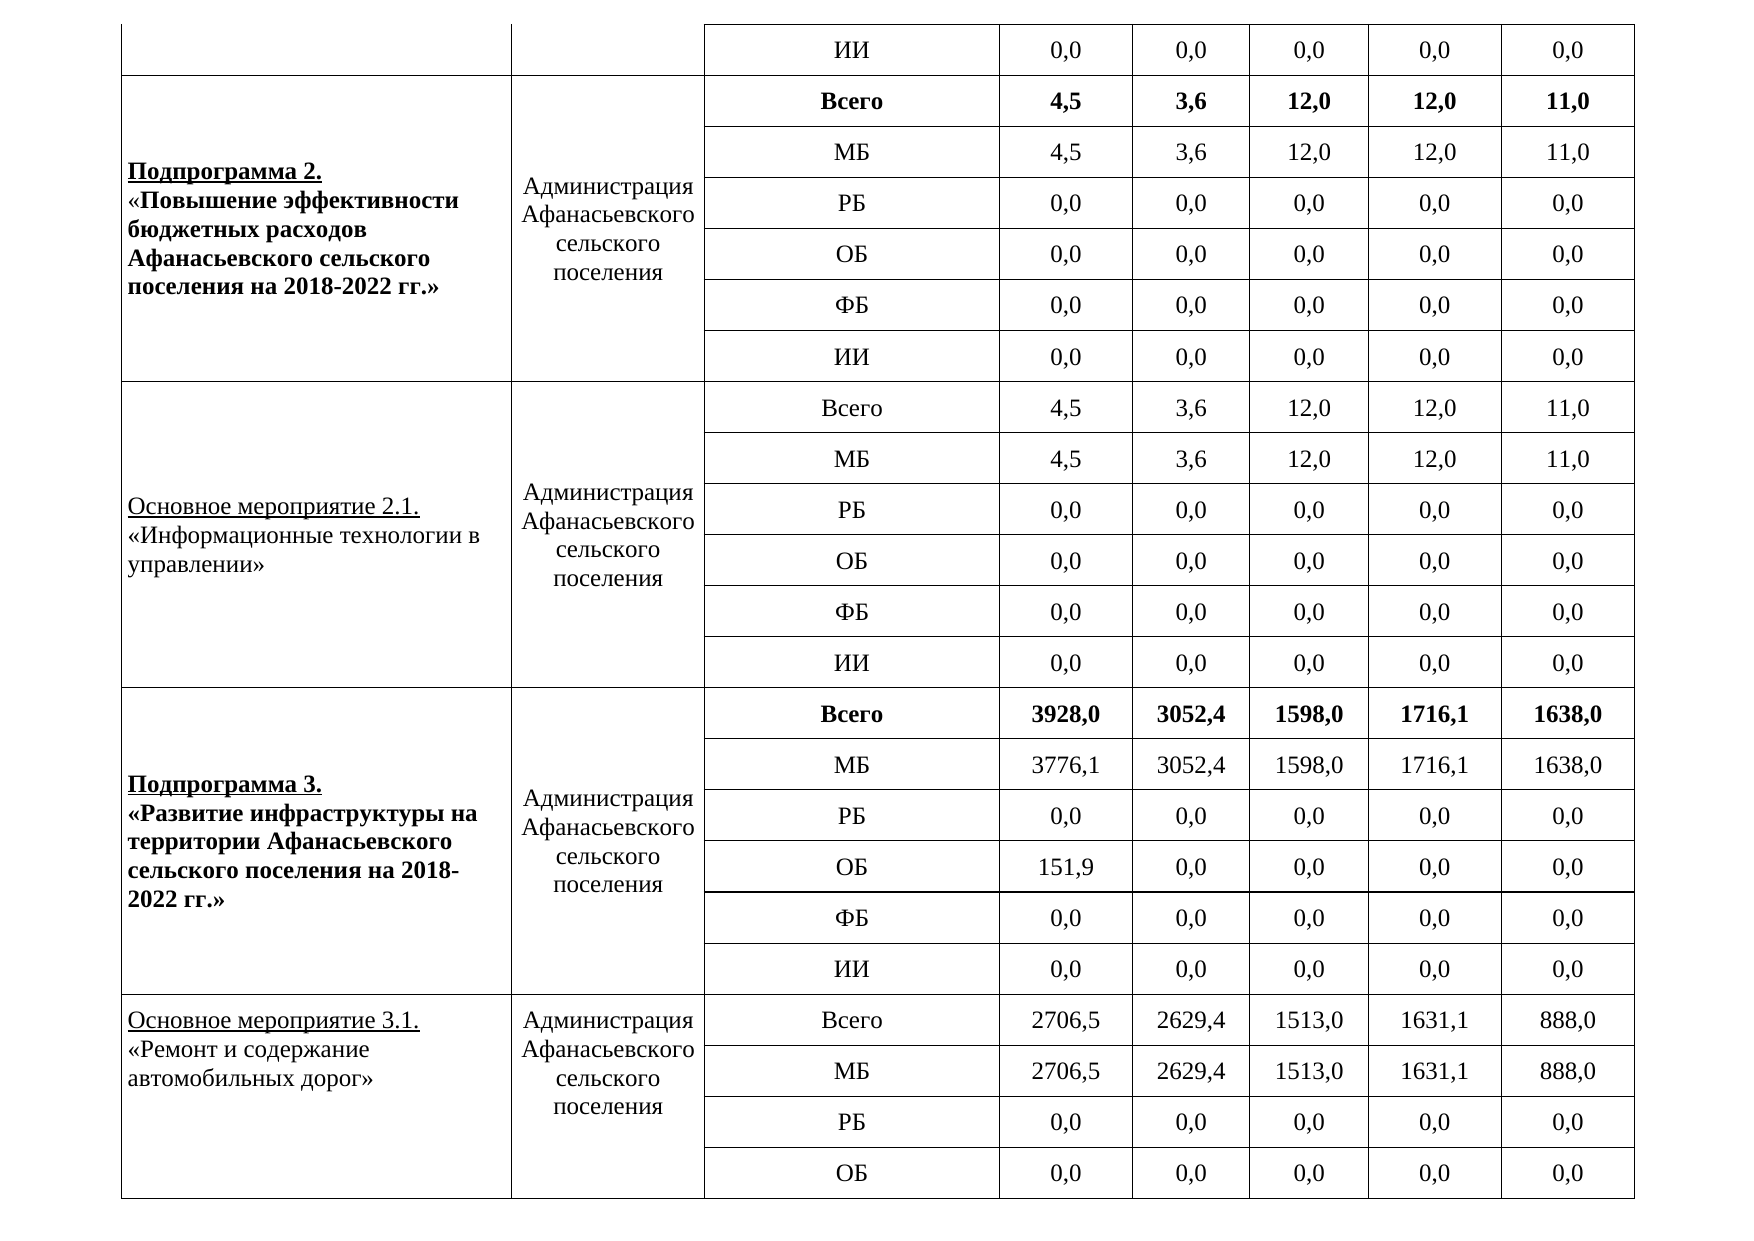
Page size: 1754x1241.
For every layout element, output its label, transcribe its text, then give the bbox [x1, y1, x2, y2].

table_cell 0,0 [1502, 280, 1634, 330]
table_cell ОБ [705, 841, 999, 891]
table_cell Основное мероприятие 2.1. «Информационные технологии в управлении» [122, 382, 511, 687]
table_cell 0,0 [1369, 637, 1501, 687]
table_cell 2629,4 [1133, 995, 1249, 1044]
table_cell 1638,0 [1502, 688, 1634, 738]
table_cell 0,0 [1250, 1148, 1368, 1198]
table_cell 0,0 [1133, 280, 1249, 330]
table_cell 1631,1 [1369, 1046, 1501, 1096]
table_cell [512, 995, 704, 1198]
table_cell 0,0 [1502, 790, 1634, 840]
table_cell 0,0 [1133, 178, 1249, 228]
table_cell 0,0 [1502, 893, 1634, 942]
table_cell 2706,5 [1000, 1046, 1132, 1096]
table_cell 0,0 [1369, 944, 1501, 993]
table_cell 0,0 [1369, 1097, 1501, 1147]
table_cell ОБ [705, 535, 999, 585]
table_cell 0,0 [1000, 280, 1132, 330]
table_cell 0,0 [1000, 790, 1132, 840]
table_cell 1638,0 [1502, 739, 1634, 789]
table_cell 0,0 [1502, 1097, 1634, 1147]
table_cell 12,0 [1369, 76, 1501, 126]
table_cell 12,0 [1369, 433, 1501, 483]
table_cell 0,0 [1250, 586, 1368, 636]
table_cell 12,0 [1369, 382, 1501, 432]
table_cell 0,0 [1502, 586, 1634, 636]
table_cell РБ [705, 178, 999, 228]
table_cell 0,0 [1502, 944, 1634, 993]
table_cell 0,0 [1369, 484, 1501, 534]
table_cell Основное мероприятие 3.1. «Ремонт и содержание автомобильных дорог» [122, 995, 511, 1198]
table_cell 888,0 [1502, 1046, 1634, 1096]
table_cell 0,0 [1502, 229, 1634, 279]
table_cell 0,0 [1133, 1148, 1249, 1198]
table_cell 0,0 [1502, 841, 1634, 891]
table_cell 0,0 [1502, 484, 1634, 534]
table_cell 0,0 [1250, 280, 1368, 330]
table_cell Администрация Афанасьевского сельского поселения [512, 382, 704, 687]
table_cell 0,0 [1000, 331, 1132, 381]
table_cell 0,0 [1000, 229, 1132, 279]
table_cell ИИ [705, 331, 999, 381]
table_cell Всего [705, 382, 999, 432]
table_cell 4,5 [1000, 76, 1132, 126]
table_cell 0,0 [1502, 637, 1634, 687]
table_cell 1513,0 [1250, 1046, 1368, 1096]
table_cell 0,0 [1133, 1097, 1249, 1147]
table_cell 1716,1 [1369, 688, 1501, 738]
table_cell 0,0 [1133, 790, 1249, 840]
table_cell Подпрограмма 2. «Повышение эффективности бюджетных расходов Афанасьевского сельского поселения на 2018-2022 гг.» [122, 76, 511, 381]
table_cell 0,0 [1250, 637, 1368, 687]
table_cell 0,0 [1250, 893, 1368, 942]
table_cell 0,0 [1000, 586, 1132, 636]
table_cell 3052,4 [1133, 739, 1249, 789]
table_cell 0,0 [1133, 637, 1249, 687]
table_cell 4,5 [1000, 433, 1132, 483]
table_cell 0,0 [1502, 331, 1634, 381]
table_cell 2629,4 [1133, 1046, 1249, 1096]
table_cell 0,0 [1133, 535, 1249, 585]
table_cell 1716,1 [1369, 739, 1501, 789]
table_cell 0,0 [1000, 25, 1132, 75]
table_cell 1513,0 [1250, 995, 1368, 1044]
table_cell 0,0 [1000, 1097, 1132, 1147]
table_cell ФБ [705, 280, 999, 330]
table_cell МБ [705, 433, 999, 483]
table_cell 1631,1 [1369, 995, 1501, 1044]
table_cell 3052,4 [1133, 688, 1249, 738]
table_cell 12,0 [1250, 433, 1368, 483]
table_cell 0,0 [1133, 841, 1249, 891]
table_cell 11,0 [1502, 76, 1634, 126]
table_cell 0,0 [1502, 1148, 1634, 1198]
table_cell 0,0 [1369, 841, 1501, 891]
table_cell 0,0 [1369, 586, 1501, 636]
table_cell 0,0 [1250, 944, 1368, 993]
table_cell РБ [705, 790, 999, 840]
table_cell 0,0 [1502, 178, 1634, 228]
table_cell МБ [705, 739, 999, 789]
table_cell 4,5 [1000, 382, 1132, 432]
table_cell 0,0 [1133, 944, 1249, 993]
table_cell 12,0 [1250, 382, 1368, 432]
table_cell 0,0 [1369, 229, 1501, 279]
table_cell 0,0 [1250, 229, 1368, 279]
table_cell 3928,0 [1000, 688, 1132, 738]
table_cell 0,0 [1250, 331, 1368, 381]
table_cell 0,0 [1502, 535, 1634, 585]
table_cell 0,0 [1000, 535, 1132, 585]
table_cell 0,0 [1000, 484, 1132, 534]
table_cell 888,0 [1502, 995, 1634, 1044]
table_cell РБ [705, 1097, 999, 1147]
table_cell 0,0 [1250, 1097, 1368, 1147]
table_cell МБ [705, 1046, 999, 1096]
table_cell 3,6 [1133, 433, 1249, 483]
table_cell 0,0 [1369, 280, 1501, 330]
table_cell 0,0 [1369, 331, 1501, 381]
table_cell 12,0 [1250, 76, 1368, 126]
table_cell 3776,1 [1000, 739, 1132, 789]
table_cell ОБ [705, 229, 999, 279]
table_cell 0,0 [1000, 178, 1132, 228]
table_cell ФБ [705, 893, 999, 942]
table_cell МБ [705, 127, 999, 177]
table_cell 0,0 [1502, 25, 1634, 75]
table_cell ОБ [705, 1148, 999, 1198]
table_cell 0,0 [1250, 25, 1368, 75]
table_cell 1598,0 [1250, 739, 1368, 789]
table_cell 11,0 [1502, 127, 1634, 177]
table_cell 151,9 [1000, 841, 1132, 891]
table_cell Всего [705, 995, 999, 1044]
table_cell Администрация Афанасьевского сельского поселения [512, 688, 704, 993]
table_cell 0,0 [1000, 893, 1132, 942]
table_cell 11,0 [1502, 382, 1634, 432]
table_cell 1598,0 [1250, 688, 1368, 738]
table_cell 0,0 [1000, 1148, 1132, 1198]
table_cell 0,0 [1369, 535, 1501, 585]
table_cell 0,0 [1369, 178, 1501, 228]
table_cell 0,0 [1369, 893, 1501, 942]
table_cell 12,0 [1369, 127, 1501, 177]
table_cell 3,6 [1133, 127, 1249, 177]
table_cell 0,0 [1250, 841, 1368, 891]
table_cell Всего [705, 76, 999, 126]
table_cell 0,0 [1369, 790, 1501, 840]
table_cell Всего [705, 688, 999, 738]
table_cell 0,0 [1133, 586, 1249, 636]
table_cell ИИ [705, 944, 999, 993]
table_cell ИИ [705, 25, 999, 75]
table_cell 0,0 [1133, 331, 1249, 381]
table_cell 0,0 [1133, 893, 1249, 942]
table_cell 0,0 [1133, 484, 1249, 534]
table_cell 0,0 [1133, 229, 1249, 279]
table_cell РБ [705, 484, 999, 534]
table_cell 0,0 [1133, 25, 1249, 75]
table_cell ИИ [705, 637, 999, 687]
table_cell 4,5 [1000, 127, 1132, 177]
table_cell 12,0 [1250, 127, 1368, 177]
table_cell 3,6 [1133, 382, 1249, 432]
table_cell Подпрограмма 3. «Развитие инфраструктуры на территории Афанасьевского сельского поселения на 2018-2022 гг.» [122, 688, 511, 993]
table_cell ФБ [705, 586, 999, 636]
table_cell 0,0 [1000, 944, 1132, 993]
table_cell 11,0 [1502, 433, 1634, 483]
table_cell 3,6 [1133, 76, 1249, 126]
table_cell 0,0 [1250, 178, 1368, 228]
table_cell 0,0 [1250, 790, 1368, 840]
table_cell 2706,5 [1000, 995, 1132, 1044]
table_cell 0,0 [1000, 637, 1132, 687]
table_cell 0,0 [1369, 1148, 1501, 1198]
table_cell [512, 76, 704, 381]
table_cell 0,0 [1250, 535, 1368, 585]
table_cell 0,0 [1369, 25, 1501, 75]
table_cell 0,0 [1250, 484, 1368, 534]
